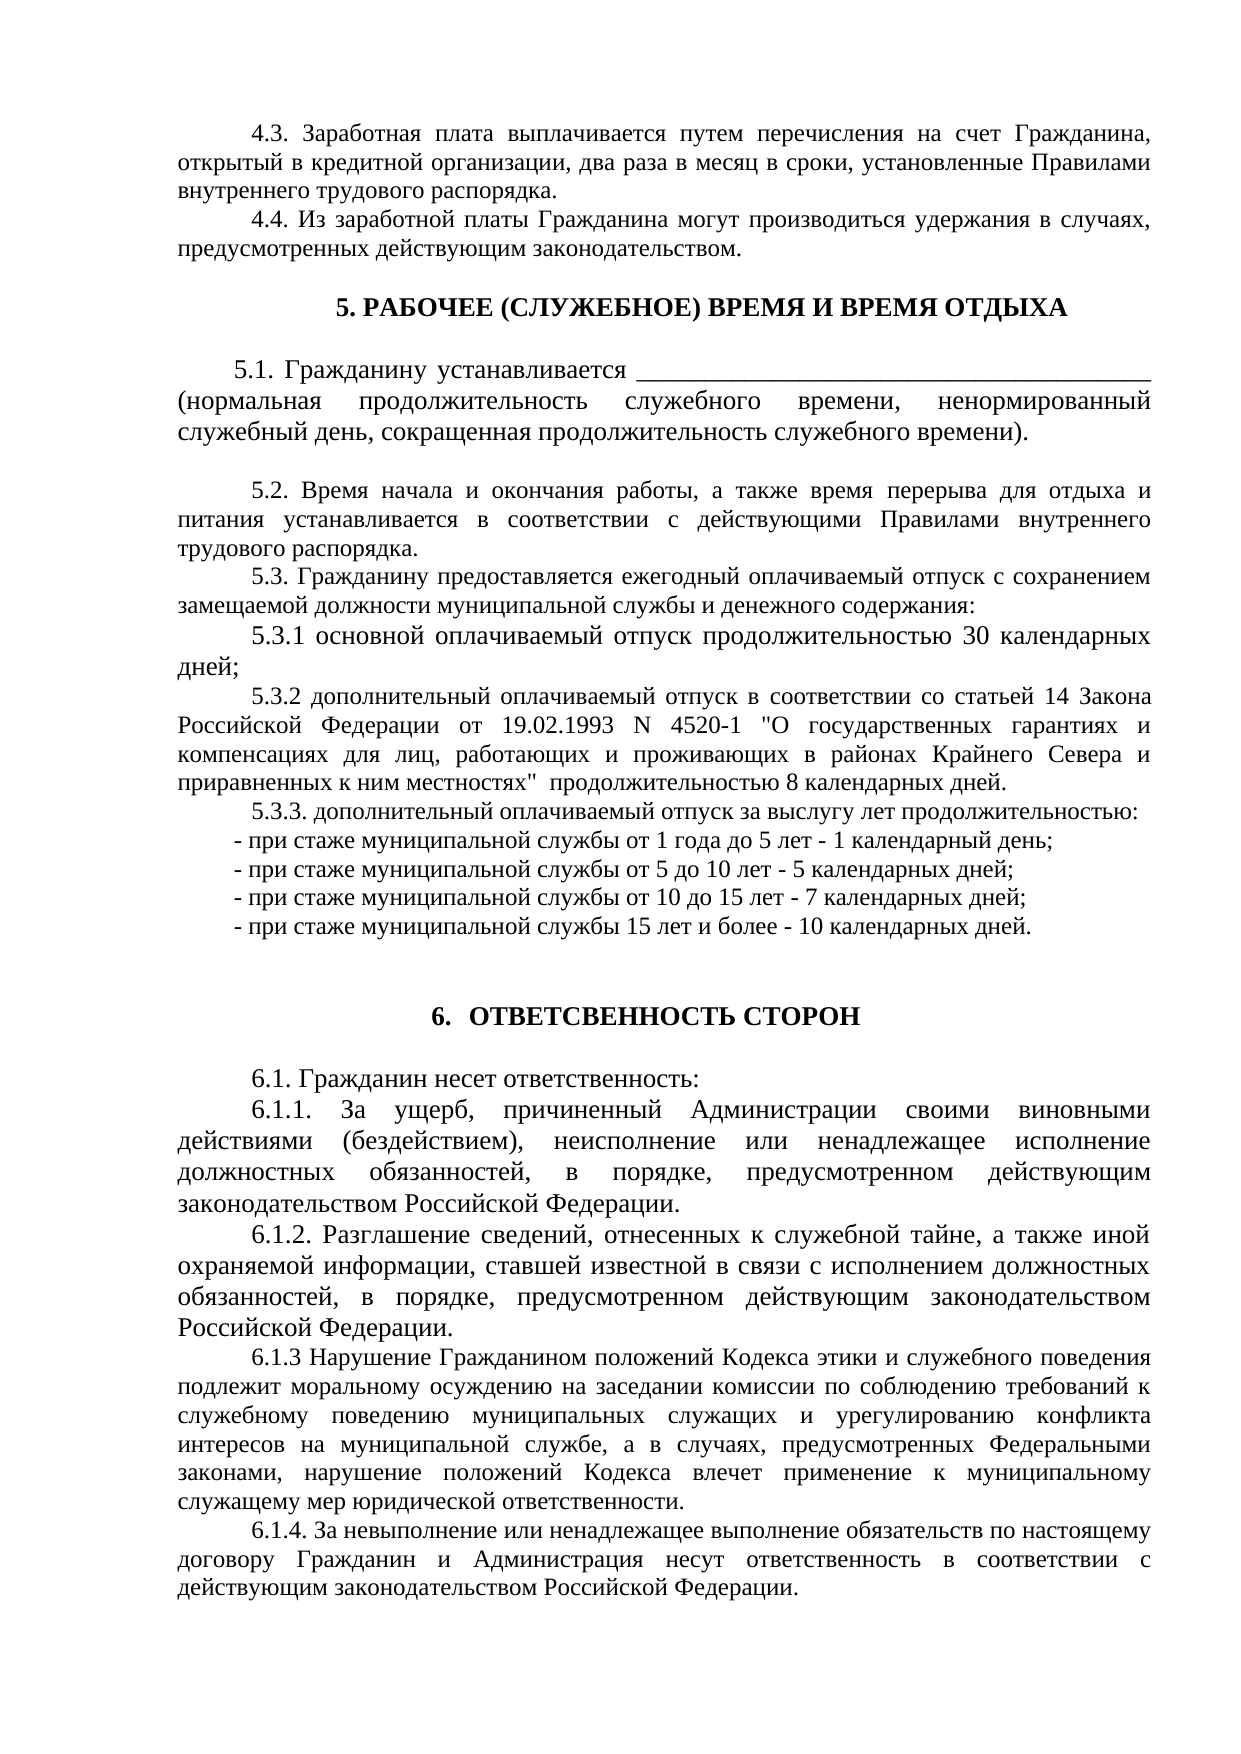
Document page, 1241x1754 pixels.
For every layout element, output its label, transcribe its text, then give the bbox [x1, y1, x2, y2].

text 5.3.3. дополнительный оплачиваемый отпуск за выслугу лет продолжительностью: [177, 796, 1152, 825]
text 6.1. Гражданин несет ответственность: [177, 1062, 1152, 1093]
text 5.1. Гражданину устанавливается ______________________________________ (нормальная продолжительность служебного времени, ненормированный служебный день, сокращенная продолжительность служебного времени). [177, 353, 1152, 446]
list ОТВЕТСВЕННОСТЬ СТОРОН [140, 1000, 1152, 1031]
text - при стаже муниципальной службы от 5 до 10 лет - 5 календарных дней; [177, 854, 1152, 882]
text - при стаже муниципальной службы от 10 до 15 лет - 7 календарных дней; [177, 882, 1152, 911]
text - при стаже муниципальной службы от 1 года до 5 лет - 1 календарный день; [177, 825, 1152, 854]
text 6.1.2. Разглашение сведений, отнесенных к служебной тайне, а также иной охраняемой информации, ставшей известной в связи с исполнением должностных обязанностей, в порядке, предусмотренном действующим законодательством Российской Федерации. [177, 1218, 1152, 1342]
text 6.1.3 Нарушение Гражданином положений Кодекса этики и служебного поведения подлежит моральному осуждению на заседании комиссии по соблюдению требований к служебному поведению муниципальных служащих и урегулированию конфликта интересов на муниципальной службе, а в случаях, предусмотренных Федеральными законами, нарушение положений Кодекса влечет применение к муниципальному служащему мер юридической ответственности. [177, 1342, 1152, 1515]
text 5. РАБОЧЕЕ (СЛУЖЕБНОЕ) ВРЕМЯ И ВРЕМЯ ОТДЫХА [177, 291, 1152, 322]
text 5.3.1 основной оплачиваемый отпуск продолжительностью 30 календарных дней; [177, 619, 1152, 681]
text 5.3.2 дополнительный оплачиваемый отпуск в соответствии со статьей 14 Закона Российской Федерации от 19.02.1993 N 4520-1 "О государственных гарантиях и компенсациях для лиц, работающих и проживающих в районах Крайнего Севера и приравненных к ним местностях" продолжительностью 8 календарных дней. [177, 681, 1152, 796]
text 4.3. Заработная плата выплачивается путем перечисления на счет Гражданина, открытый в кредитной организации, два раза в месяц в сроки, установленные Правилами внутреннего трудового распорядка. [177, 118, 1152, 204]
text - при стаже муниципальной службы 15 лет и более - 10 календарных дней. [177, 911, 1152, 940]
text 6.1.1. За ущерб, причиненный Администрации своими виновными действиями (бездействием), неисполнение или ненадлежащее исполнение должностных обязанностей, в порядке, предусмотренном действующим законодательством Российской Федерации. [177, 1093, 1152, 1218]
text 5.3. Гражданину предоставляется ежегодный оплачиваемый отпуск с сохранением замещаемой должности муниципальной службы и денежного содержания: [177, 561, 1152, 619]
text 6.1.4. За невыполнение или ненадлежащее выполнение обязательств по настоящему договору Гражданин и Администрация несут ответственность в соответствии с действующим законодательством Российской Федерации. [177, 1515, 1152, 1601]
text 4.4. Из заработной платы Гражданина могут производиться удержания в случаях, предусмотренных действующим законодательством. [177, 204, 1152, 262]
text 5.2. Время начала и окончания работы, а также время перерыва для отдыха и питания устанавливается в соответствии с действующими Правилами внутреннего трудового распорядка. [177, 475, 1152, 561]
